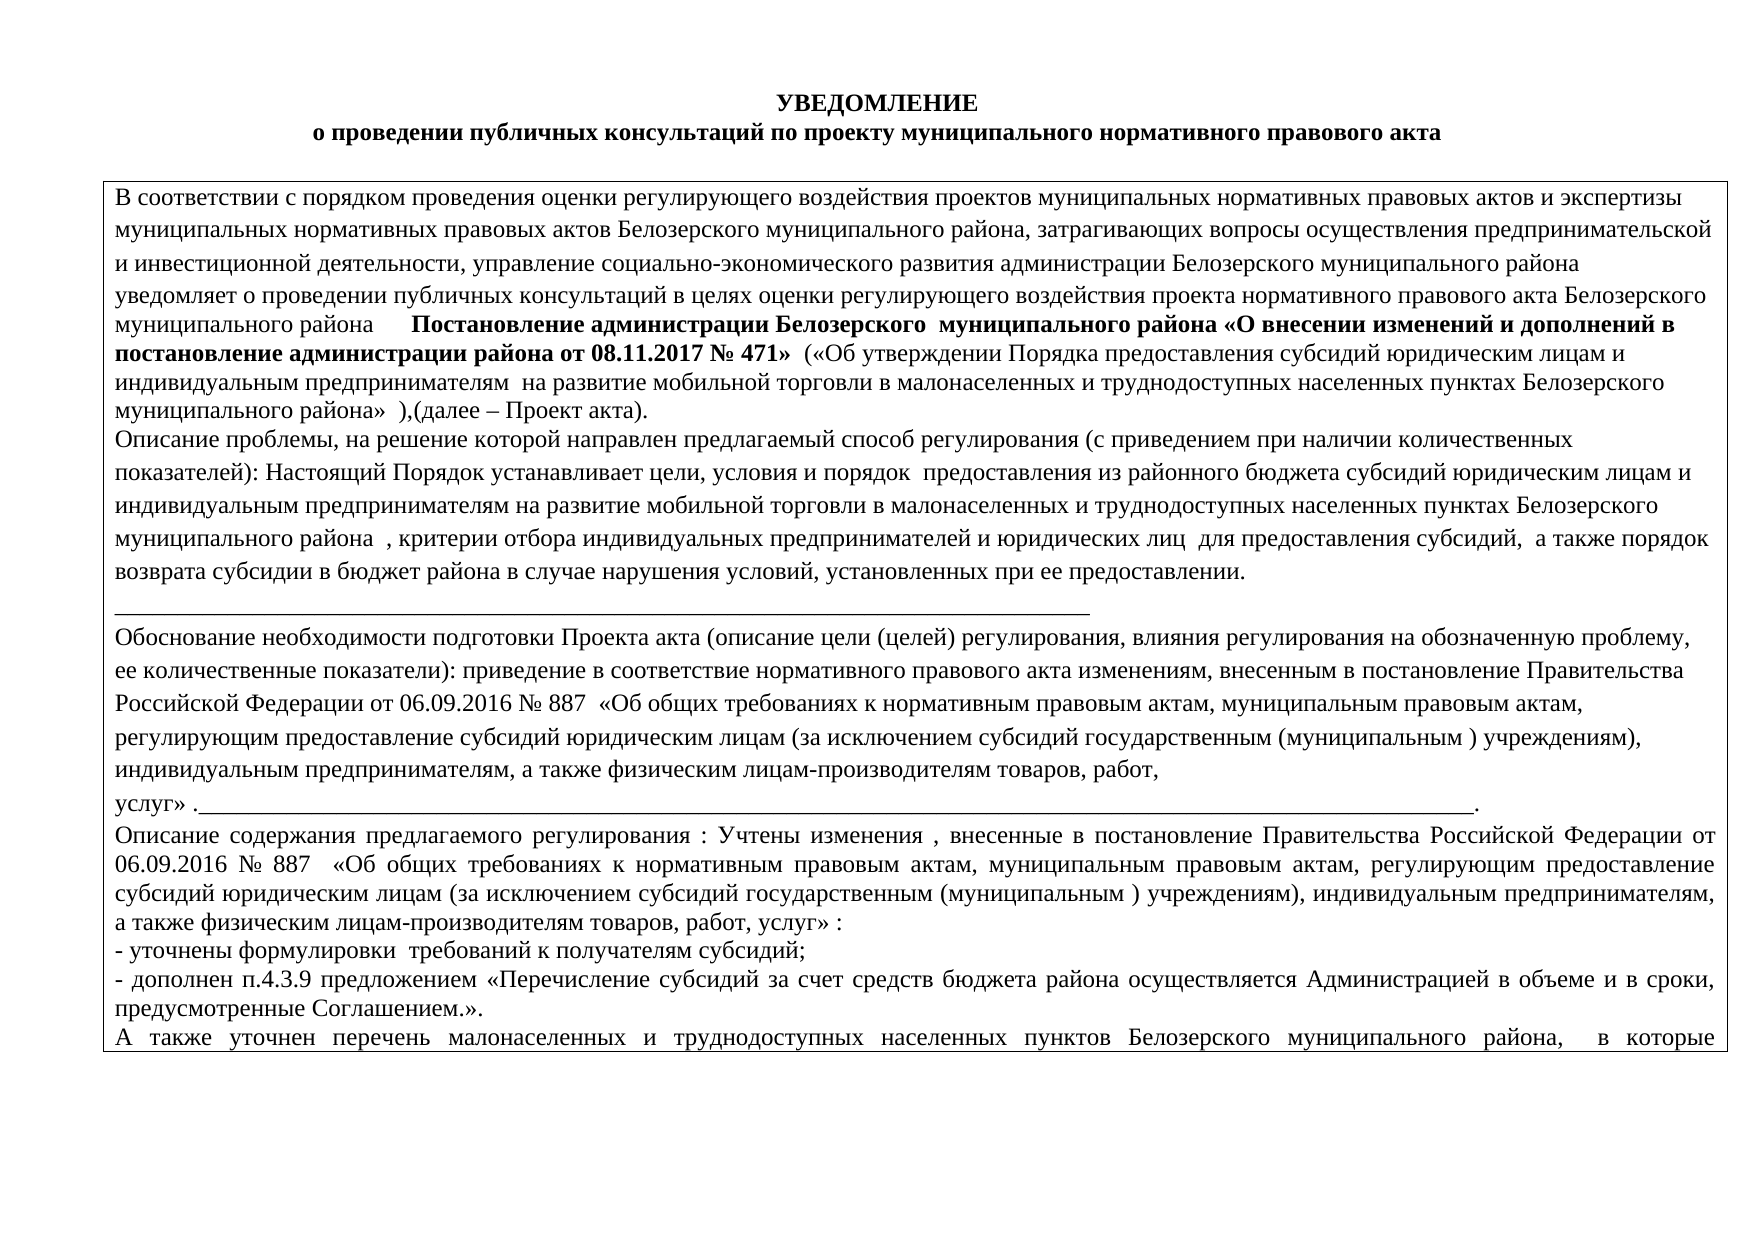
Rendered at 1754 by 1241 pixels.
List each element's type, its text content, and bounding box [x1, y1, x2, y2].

text о проведении публичных консультаций по проекту муниципального нормативного правового акта [118, 117, 1636, 146]
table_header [104, 182, 1727, 1051]
text УВЕДОМЛЕНИЕ [118, 88, 1636, 117]
